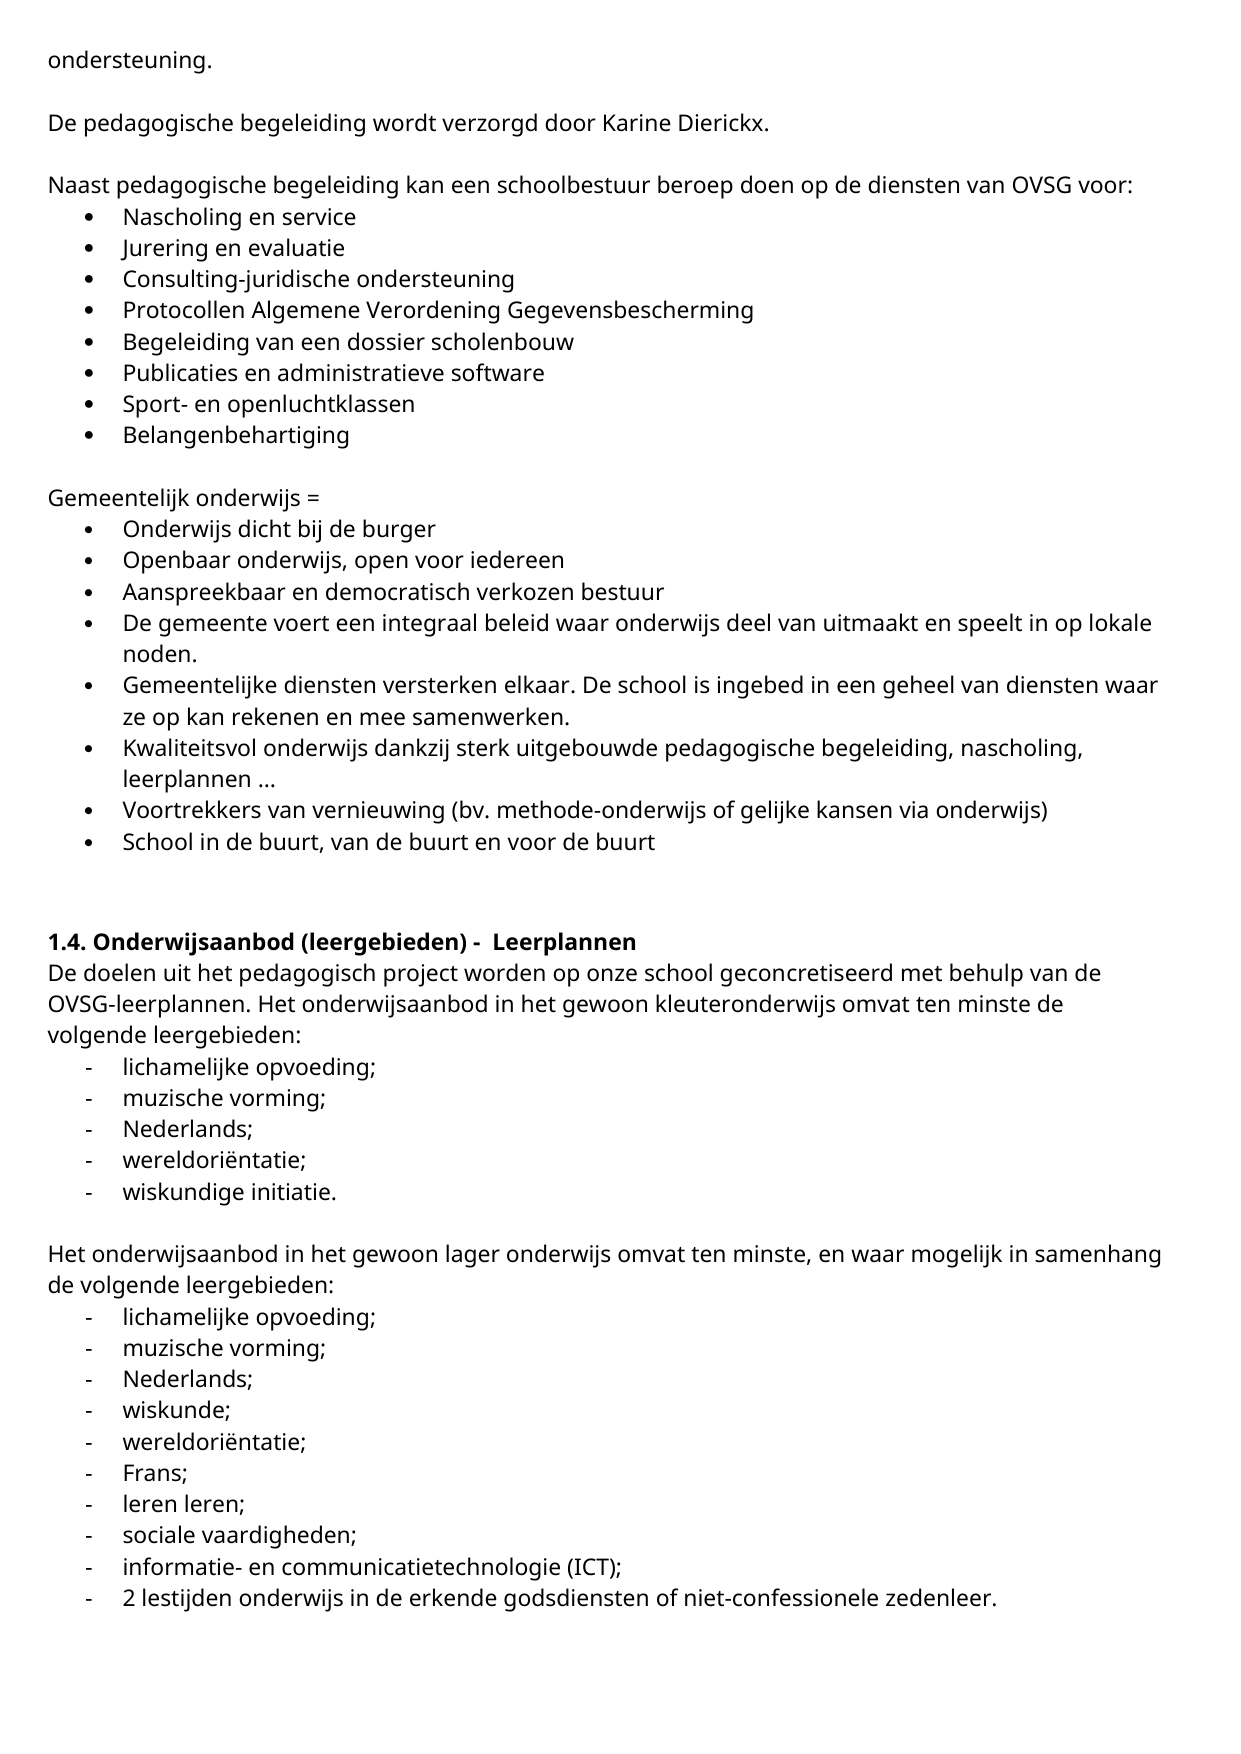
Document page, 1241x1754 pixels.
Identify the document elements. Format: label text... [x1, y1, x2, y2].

text Het onderwijsaanbod in het gewoon lager onderwijs omvat ten minste, en waar mogelijk in samenhang de volgende leergebieden: [47, 1238, 1169, 1301]
list Aanspreekbaar en democratisch verkozen bestuur [85, 576, 1169, 607]
list Kwaliteitsvol onderwijs dankzij sterk uitgebouwde pedagogische begeleiding, nascholing, leerplannen … [85, 732, 1169, 794]
list wereldoriëntatie; [85, 1426, 1169, 1457]
list Frans; [85, 1457, 1169, 1488]
list sociale vaardigheden; [85, 1519, 1169, 1551]
list Nederlands; [85, 1363, 1169, 1394]
list Gemeentelijke diensten versterken elkaar. De school is ingebed in een geheel van diensten waar ze op kan rekenen en mee samenwerken. [85, 669, 1169, 732]
list lichamelijke opvoeding; [85, 1051, 1169, 1082]
list muzische vorming; [85, 1332, 1169, 1363]
list Onderwijs dicht bij de burger [85, 513, 1169, 544]
list Voortrekkers van vernieuwing (bv. methode-onderwijs of gelijke kansen via onderwijs) [85, 794, 1169, 826]
text De pedagogische begeleiding wordt verzorgd door Karine Dierickx. [47, 107, 1169, 138]
list Protocollen Algemene Verordening Gegevensbescherming [85, 294, 1169, 326]
list School in de buurt, van de buurt en voor de buurt [85, 826, 1169, 857]
text De doelen uit het pedagogisch project worden op onze school geconcretiseerd met behulp van de OVSG-leerplannen. Het onderwijsaanbod in het gewoon kleuteronderwijs omvat ten minste de volgende leergebieden: [47, 957, 1169, 1051]
list muzische vorming; [85, 1082, 1169, 1113]
list 2 lestijden onderwijs in de erkende godsdiensten of niet-confessionele zedenleer. [85, 1582, 1169, 1613]
list leren leren; [85, 1488, 1169, 1519]
list Sport- en openluchtklassen [85, 388, 1169, 419]
list De gemeente voert een integraal beleid waar onderwijs deel van uitmaakt en speelt in op lokale noden. [85, 607, 1169, 669]
list lichamelijke opvoeding; [85, 1301, 1169, 1332]
list Belangenbehartiging [85, 419, 1169, 451]
list informatie- en communicatietechnologie (ICT); [85, 1551, 1169, 1582]
text Gemeentelijk onderwijs = [47, 482, 1169, 513]
list Jurering en evaluatie [85, 232, 1169, 263]
list Begeleiding van een dossier scholenbouw [85, 326, 1169, 357]
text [47, 44, 1169, 76]
list Publicaties en administratieve software [85, 357, 1169, 388]
list wereldoriëntatie; [85, 1144, 1169, 1176]
list wiskunde; [85, 1394, 1169, 1426]
list Openbaar onderwijs, open voor iedereen [85, 544, 1169, 576]
list wiskundige initiatie. [85, 1176, 1169, 1207]
list Nascholing en service [85, 201, 1169, 232]
list Nederlands; [85, 1113, 1169, 1144]
text 1.4. Onderwijsaanbod (leergebieden) - Leerplannen [47, 926, 1169, 957]
text Naast pedagogische begeleiding kan een schoolbestuur beroep doen op de diensten van OVSG voor: [47, 169, 1169, 201]
list Consulting-juridische ondersteuning [85, 263, 1169, 294]
